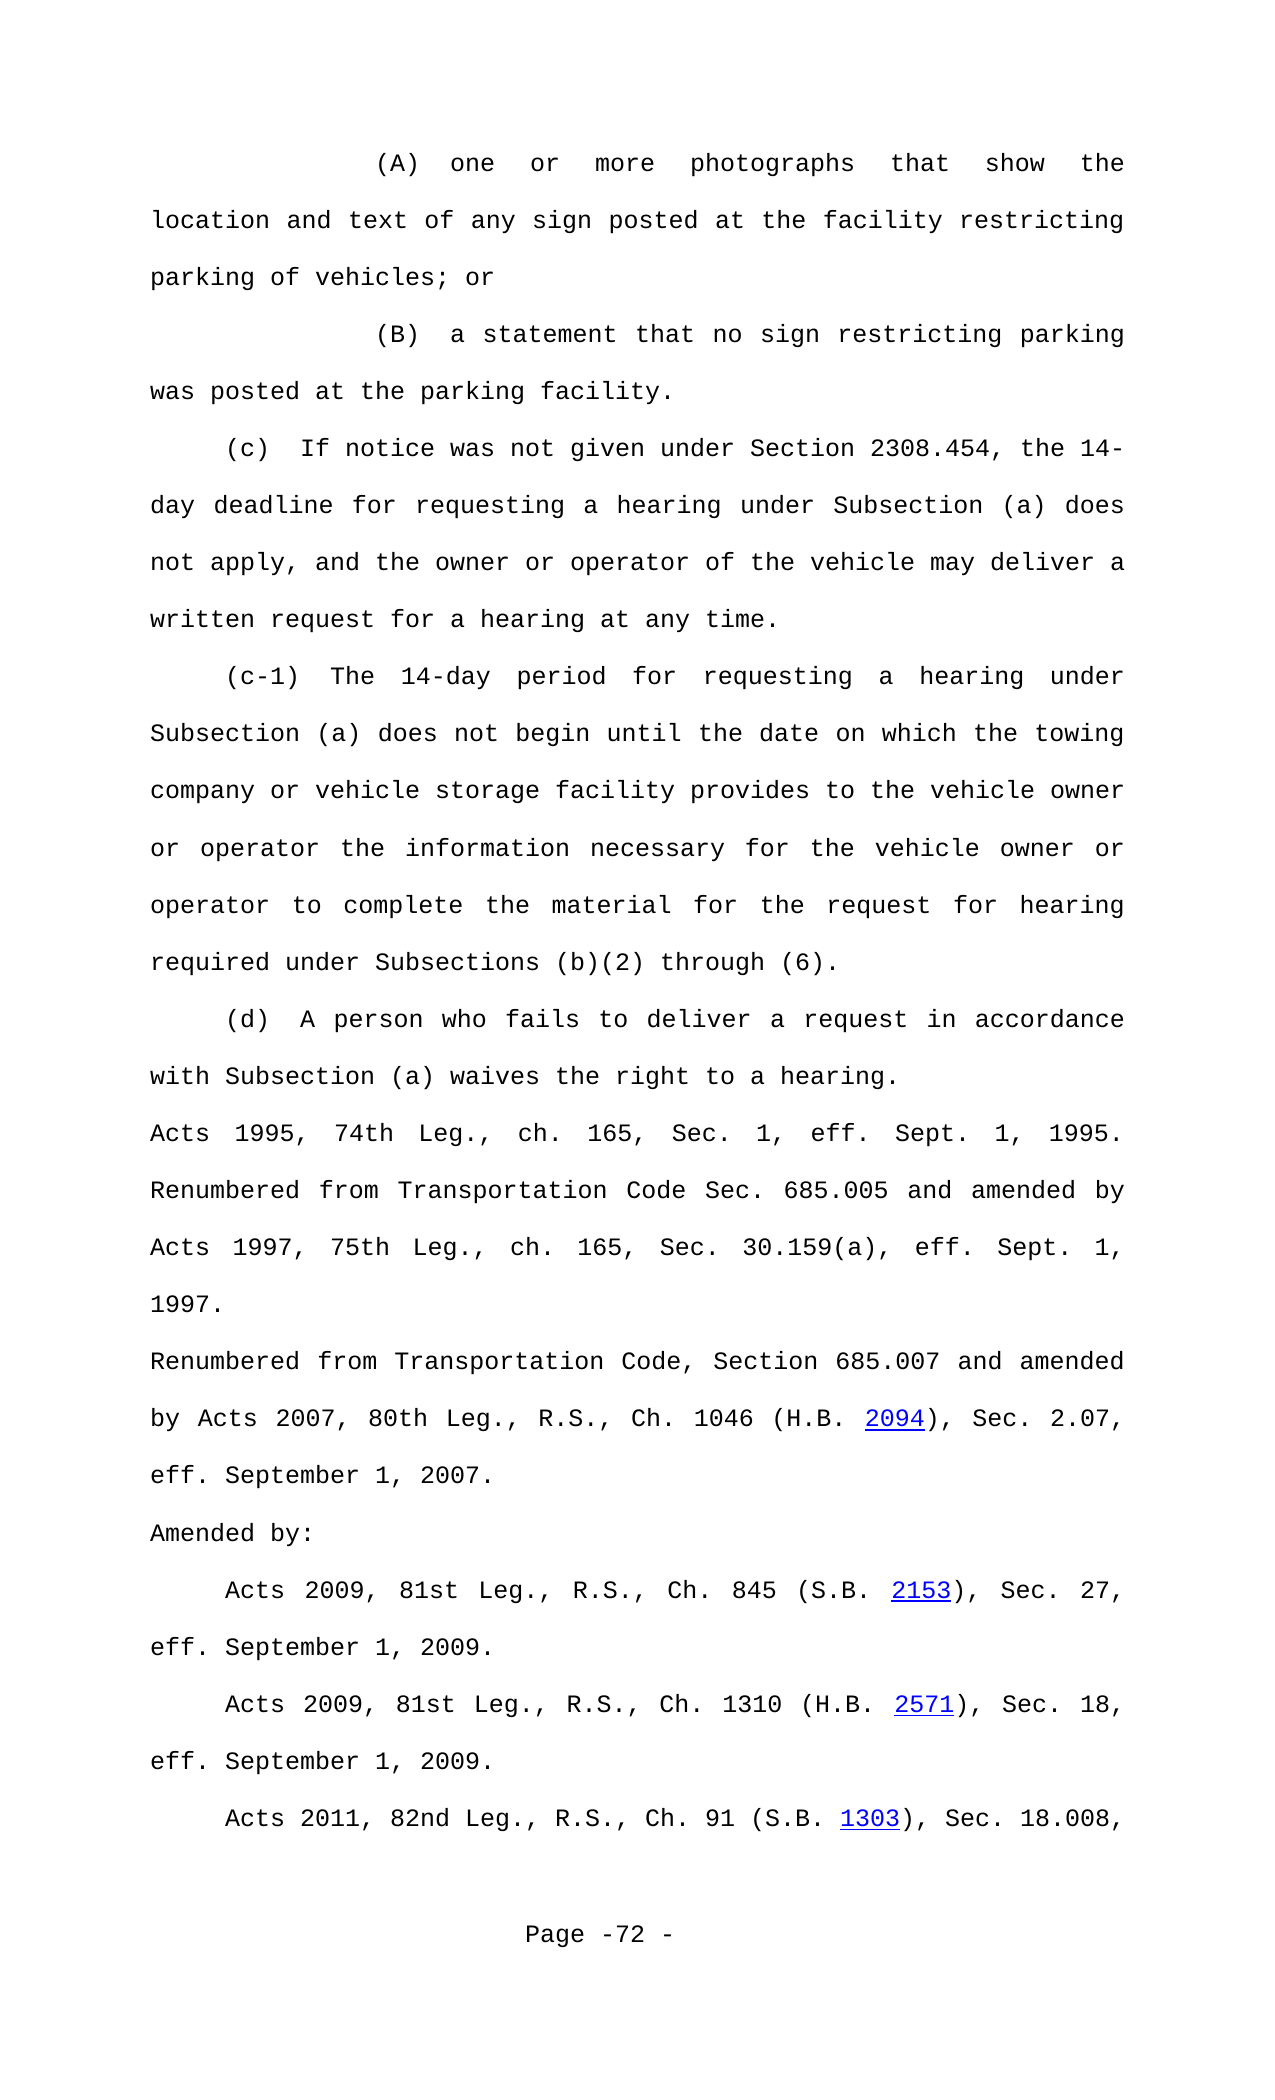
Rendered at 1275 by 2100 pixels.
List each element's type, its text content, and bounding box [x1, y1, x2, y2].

text Acts 2009, 81st Leg., R.S., Ch. 1310 (H.B. 2571), Sec. 18, eff. September 1, 2009. [150, 1691, 1125, 1777]
text Acts 2009, 81st Leg., R.S., Ch. 845 (S.B. 2153), Sec. 27, eff. September 1, 2009. [150, 1577, 1125, 1663]
text (c-1) The 14-day period for requesting a hearing under Subsection (a) does not begin until the date on which the towing company or vehicle storage facility provides to the vehicle owner or operator the information necessary for the vehicle owner or operator to complete the material for the request for hearing required under Subsections (b)(2) through (6). [150, 664, 1125, 978]
text (d) A person who fails to deliver a request in accordance with Subsection (a) waives the right to a hearing. [150, 1006, 1125, 1092]
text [150, 1805, 1125, 1834]
text (c) If notice was not given under Section 2308.454, the 14-day deadline for requesting a hearing under Subsection (a) does not apply, and the owner or operator of the vehicle may deliver a written request for a hearing at any time. [150, 435, 1125, 635]
text Amended by: [150, 1520, 1125, 1548]
text Acts 1995, 74th Leg., ch. 165, Sec. 1, eff. Sept. 1, 1995. Renumbered from Transportation Code Sec. 685.005 and amended by Acts 1997, 75th Leg., ch. 165, Sec. 30.159(a), eff. Sept. 1, 1997. [150, 1120, 1125, 1320]
text (B) a statement that no sign restricting parking was posted at the parking facility. [150, 321, 1125, 407]
text (A) one or more photographs that show the location and text of any sign posted at the facility restricting parking of vehicles; or [150, 150, 1125, 293]
text Renumbered from Transportation Code, Section 685.007 and amended by Acts 2007, 80th Leg., R.S., Ch. 1046 (H.B. 2094), Sec. 2.07, eff. September 1, 2007. [150, 1349, 1125, 1491]
